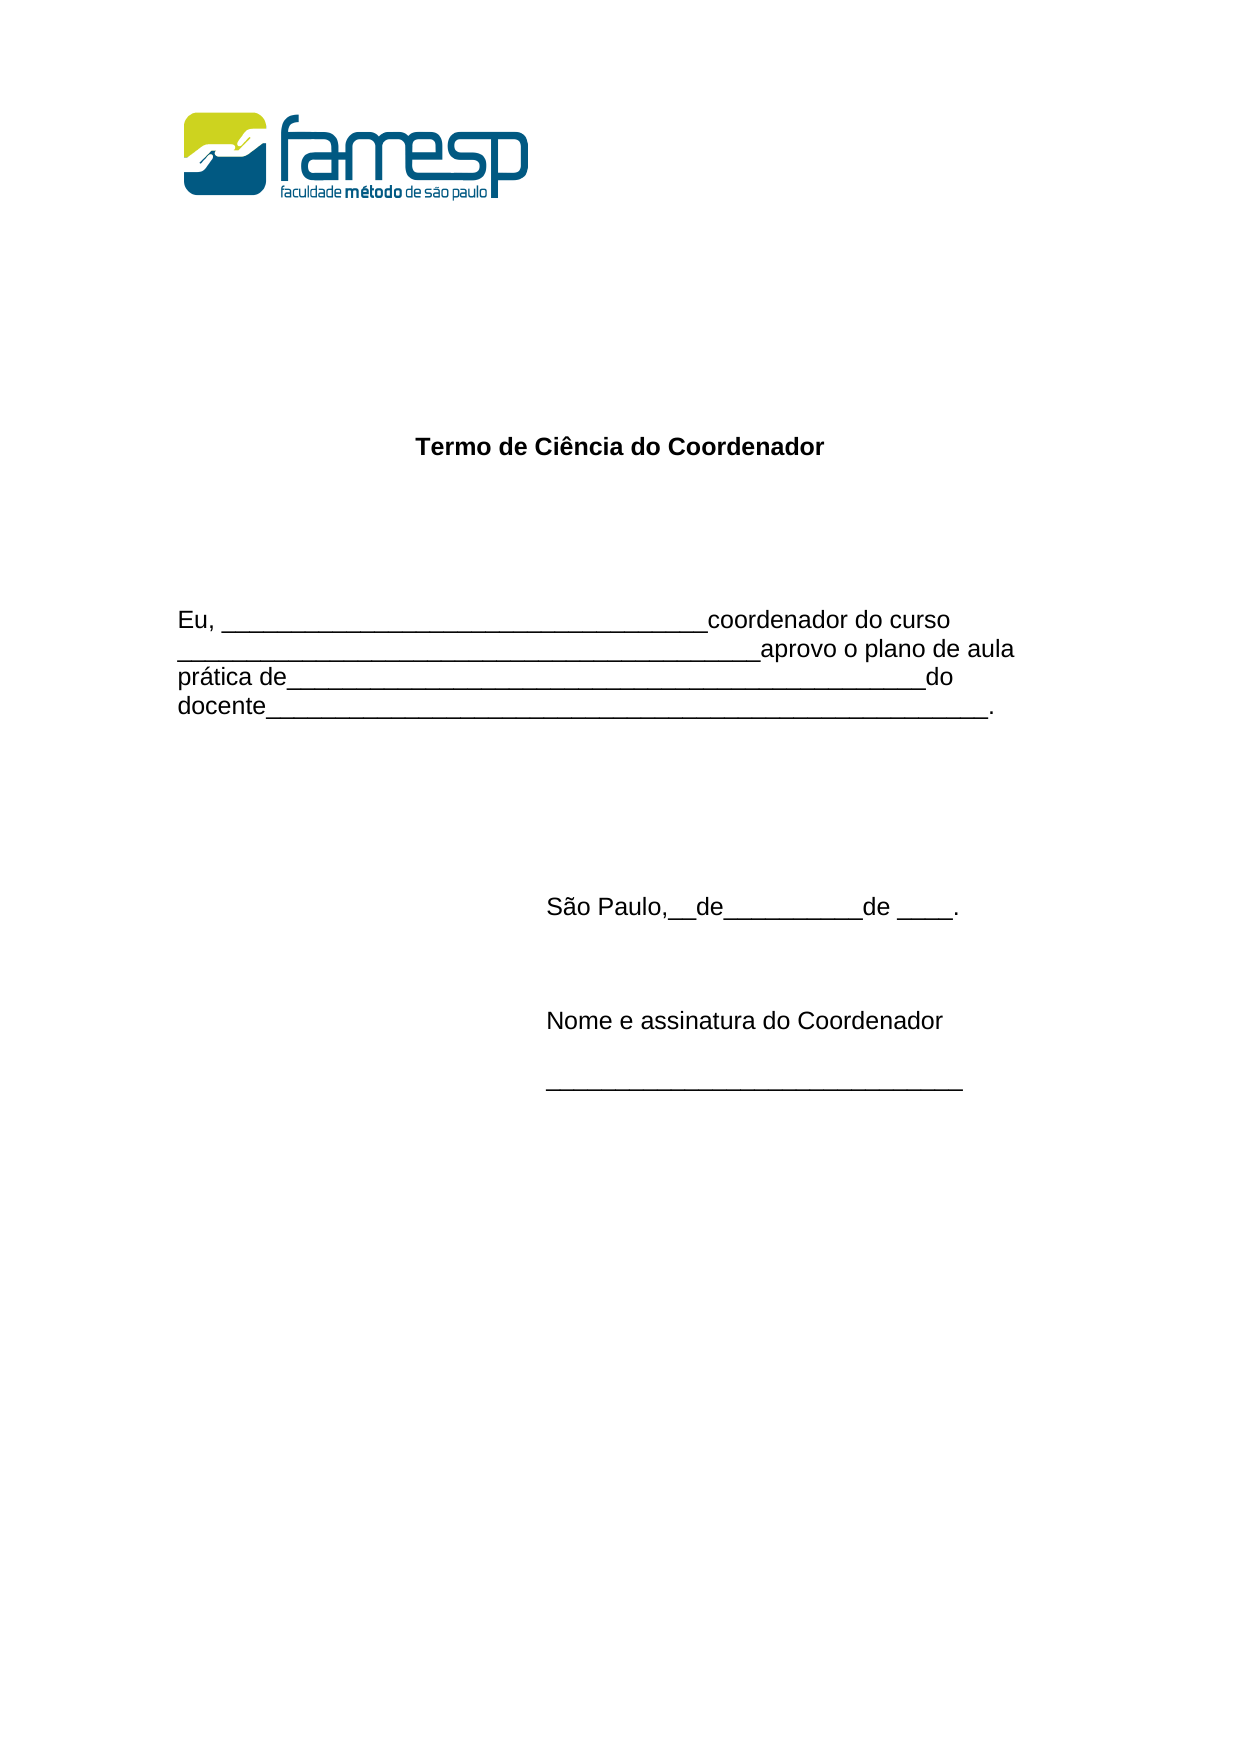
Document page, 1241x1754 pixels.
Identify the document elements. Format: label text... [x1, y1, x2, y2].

text Termo de Ciência do Coordenador [177, 432, 1063, 461]
text São Paulo,__de__________de ____. [472, 892, 1063, 920]
text ______________________________ [177, 1063, 1063, 1092]
text Nome e assinatura do Coordenador [546, 1006, 1063, 1035]
picture [177, 102, 545, 203]
text Eu, ___________________________________coordenador do curso __________________________________________aprovo o plano de aula prática de______________________________________________do docente____________________________________________________. [177, 605, 1063, 720]
